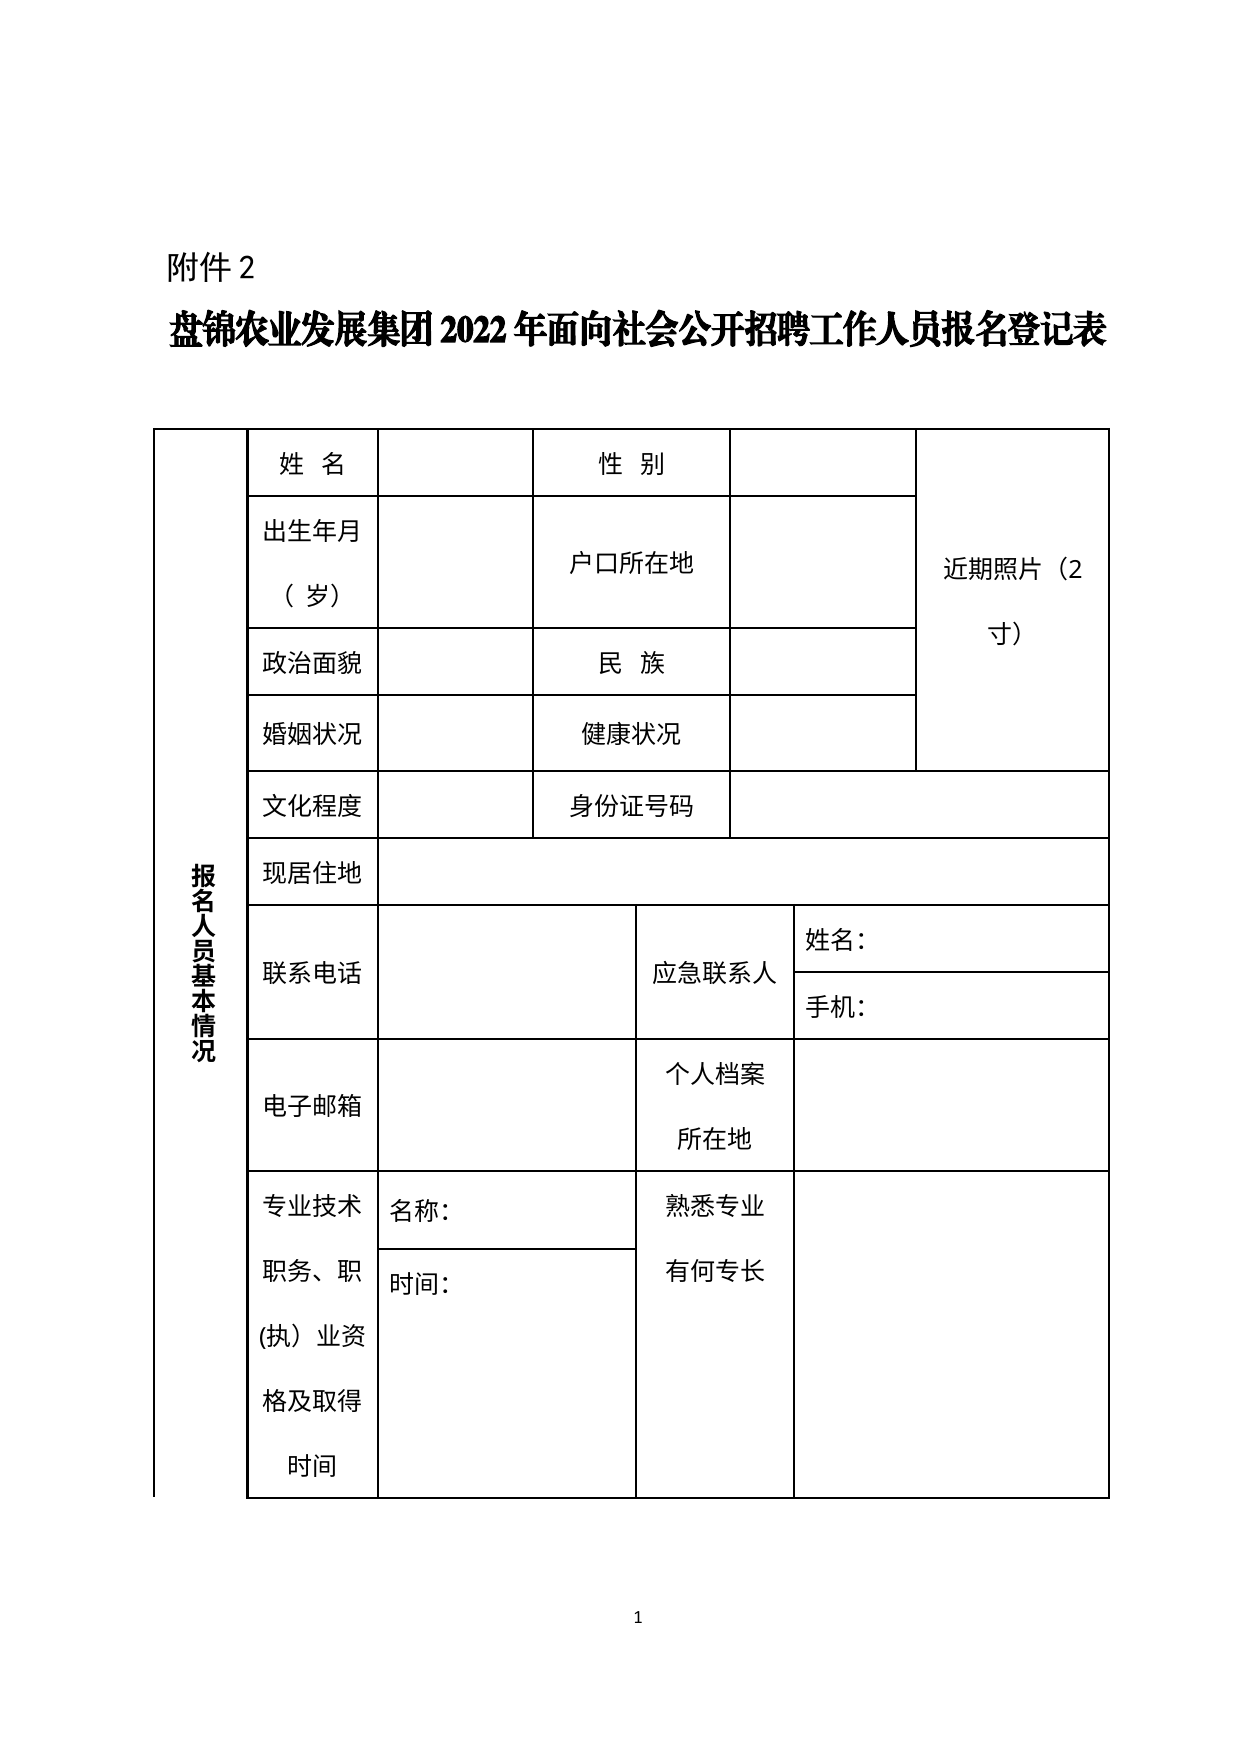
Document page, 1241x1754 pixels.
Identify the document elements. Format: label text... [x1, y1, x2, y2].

table_header 性 别 [534, 430, 729, 495]
table_cell 名称： [379, 1172, 635, 1248]
table_cell 个人档案 所在地 [637, 1040, 793, 1170]
table_cell 文化程度 [249, 772, 377, 837]
table_cell 应急联系人 [637, 906, 793, 1038]
table_cell [731, 497, 915, 627]
table_cell [379, 629, 532, 694]
text 附件2 [165, 233, 1110, 298]
table_cell 专业技术职务、职(执）业资格及取得时间 [249, 1172, 377, 1497]
table_header [379, 430, 532, 495]
table_cell 姓名： [795, 906, 1108, 971]
table_cell [731, 629, 915, 694]
table_cell 政治面貌 [249, 629, 377, 694]
table_cell 手机： [795, 973, 1108, 1038]
table_cell 民 族 [534, 629, 729, 694]
table_cell [379, 696, 532, 769]
table_cell 时间： [379, 1250, 635, 1497]
table_header 报名人员基本情况 [155, 430, 246, 1497]
table_cell 熟悉专业 有何专长 [637, 1172, 793, 1497]
table_cell [379, 497, 532, 627]
table_cell 婚姻状况 [249, 696, 377, 769]
text 盘锦农业发展集团2022年面向社会公开招聘工作人员报名登记表 [165, 298, 1110, 363]
table_cell [731, 772, 1108, 837]
table_header [731, 430, 915, 495]
table_cell 身份证号码 [534, 772, 729, 837]
table_cell [379, 1040, 635, 1170]
table_cell [731, 696, 915, 769]
table_cell 户口所在地 [534, 497, 729, 627]
table_cell 健康状况 [534, 696, 729, 769]
table_cell [379, 906, 635, 1038]
table_cell 电子邮箱 [249, 1040, 377, 1170]
table_cell [795, 1040, 1108, 1170]
table_header 近期照片（2寸） [917, 430, 1108, 769]
table_header 姓 名 [249, 430, 377, 495]
table_cell [379, 772, 532, 837]
table_cell 出生年月 （ 岁） [249, 497, 377, 627]
table_cell 现居住地 [249, 839, 377, 904]
table_cell 联系电话 [249, 906, 377, 1038]
table_cell [379, 839, 1108, 904]
table_cell [795, 1172, 1108, 1497]
